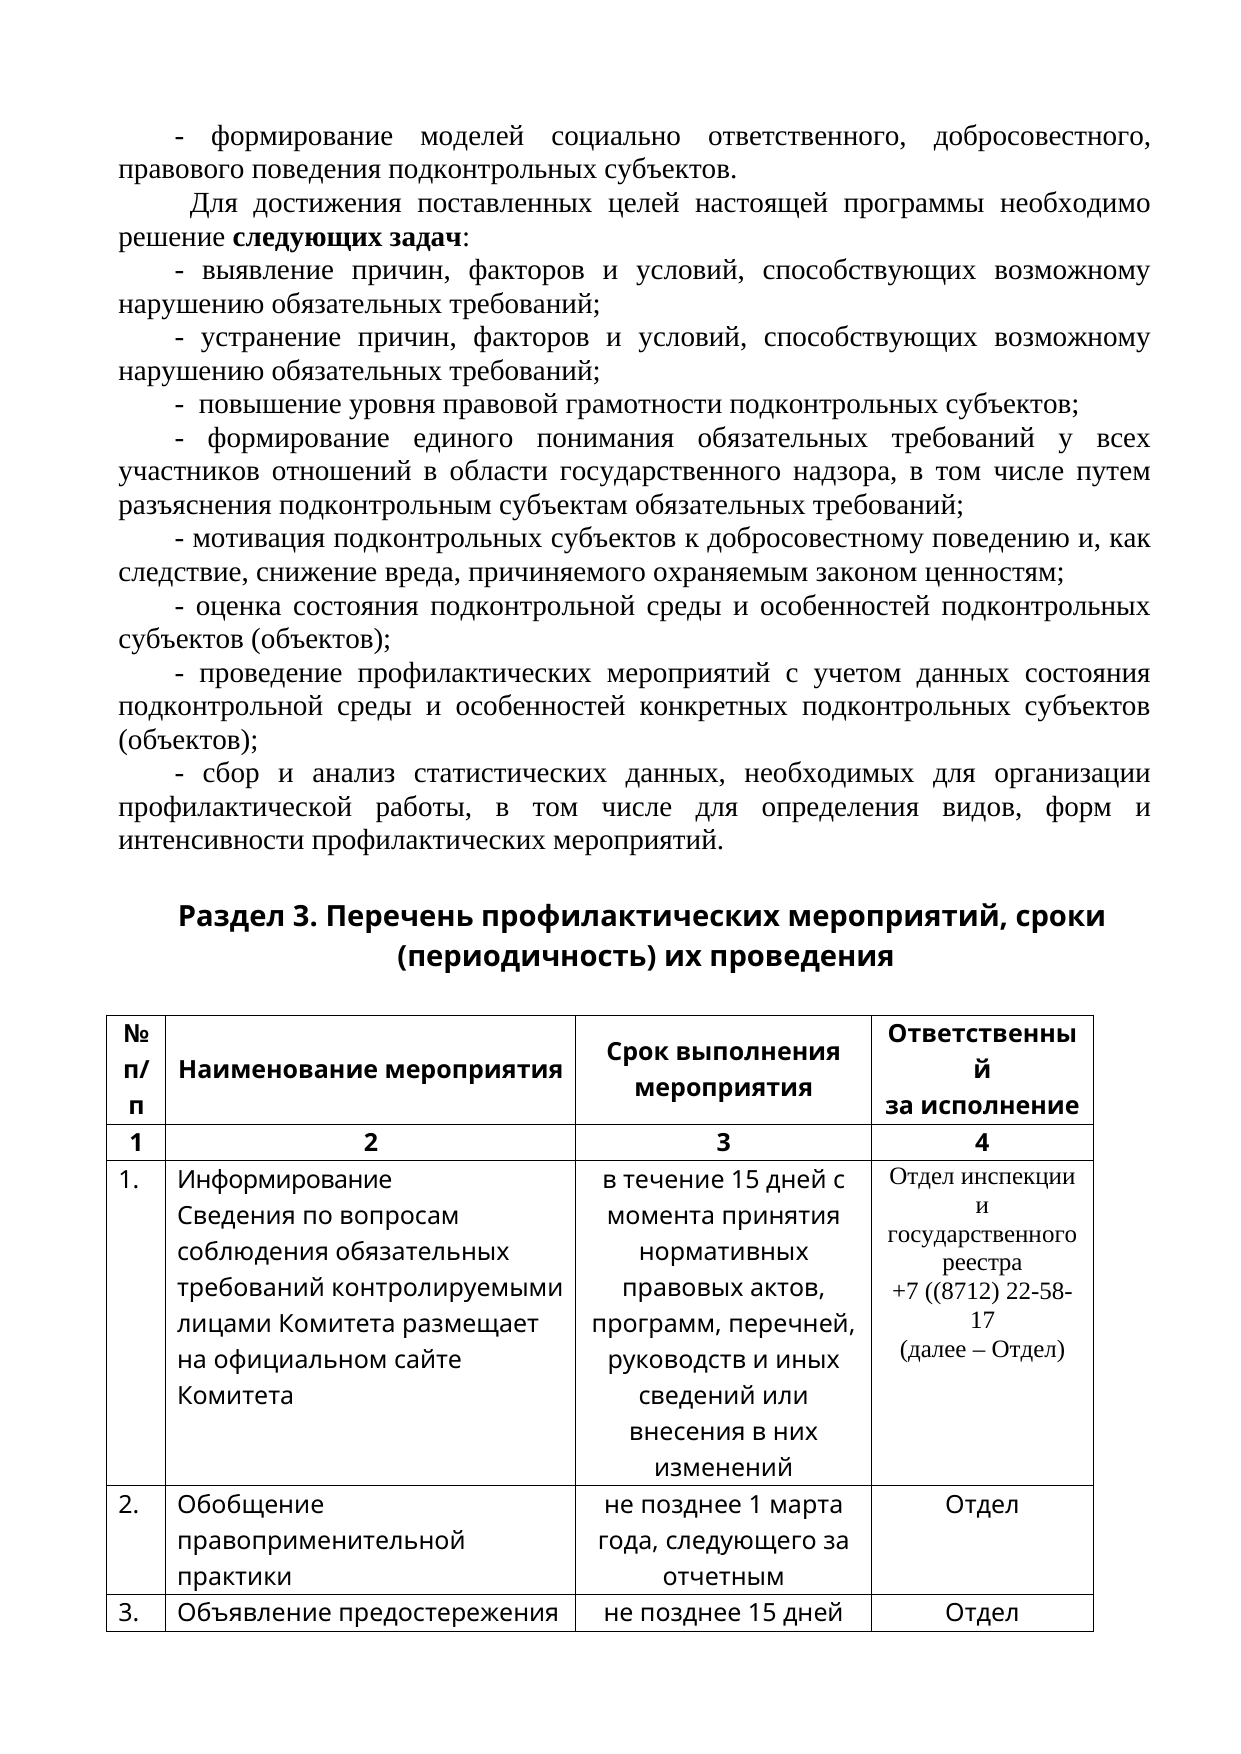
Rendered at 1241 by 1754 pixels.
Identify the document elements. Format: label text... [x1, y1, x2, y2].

table_cell Отдел инспекции и государственного реестра +7 ((8712) 22-58-17 (далее – Отдел) [872, 1161, 1093, 1485]
text Раздел 3. Перечень профилактических мероприятий, сроки [118, 896, 1166, 935]
table_cell Информирование Сведения по вопросам соблюдения обязательных требований контролируемыми лицами Комитета размещает на официальном сайте Комитета [166, 1161, 575, 1485]
text - формирование единого понимания обязательных требований у всех участников отношений в области государственного надзора, в том числе путем разъяснения подконтрольным субъектам обязательных требований; [118, 420, 1152, 521]
table_cell 2 [166, 1125, 575, 1160]
table_header Срок выполнения мероприятия [576, 1016, 871, 1123]
table_header Ответственный за исполнение [872, 1016, 1093, 1123]
table_cell Отдел [872, 1595, 1093, 1631]
table_cell 3. [107, 1595, 165, 1631]
table_cell в течение 15 дней с момента принятия нормативных правовых актов, программ, перечней, руководств и иных сведений или внесения в них изменений [576, 1161, 871, 1485]
table_cell 2. [107, 1486, 165, 1594]
text - устранение причин, факторов и условий, способствующих возможному нарушению обязательных требований; [118, 319, 1152, 386]
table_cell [576, 1595, 871, 1631]
table_cell 1. [107, 1161, 165, 1485]
table_header № п/п [107, 1016, 165, 1123]
text - мотивация подконтрольных субъектов к добросовестному поведению и, как следствие, снижение вреда, причиняемого охраняемым законом ценностям; [118, 521, 1152, 588]
table_cell Обобщение правоприменительной практики [166, 1486, 575, 1594]
text - сбор и анализ статистических данных, необходимых для организации профилактической работы, в том числе для определения видов, форм и интенсивности профилактических мероприятий. [118, 755, 1152, 856]
text - формирование моделей социально ответственного, добросовестного, правового поведения подконтрольных субъектов. [118, 118, 1152, 185]
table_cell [166, 1595, 575, 1631]
table_cell 4 [872, 1125, 1093, 1160]
text - оценка состояния подконтрольной среды и особенностей подконтрольных субъектов (объектов); [118, 588, 1152, 655]
text - повышение уровня правовой грамотности подконтрольных субъектов; [118, 386, 1152, 420]
table_cell не позднее 1 марта года, следующего за отчетным [576, 1486, 871, 1594]
table_cell 3 [576, 1125, 871, 1160]
text - выявление причин, факторов и условий, способствующих возможному нарушению обязательных требований; [118, 252, 1152, 319]
table_cell 1 [107, 1125, 165, 1160]
table_cell Отдел [872, 1486, 1093, 1594]
text - проведение профилактических мероприятий с учетом данных состояния подконтрольной среды и особенностей конкретных подконтрольных субъектов (объектов); [118, 655, 1152, 755]
table_header Наименование мероприятия [166, 1016, 575, 1123]
text Для достижения поставленных целей настоящей программы необходимо решение следующих задач: [118, 185, 1152, 252]
text (периодичность) их проведения [118, 935, 1166, 975]
